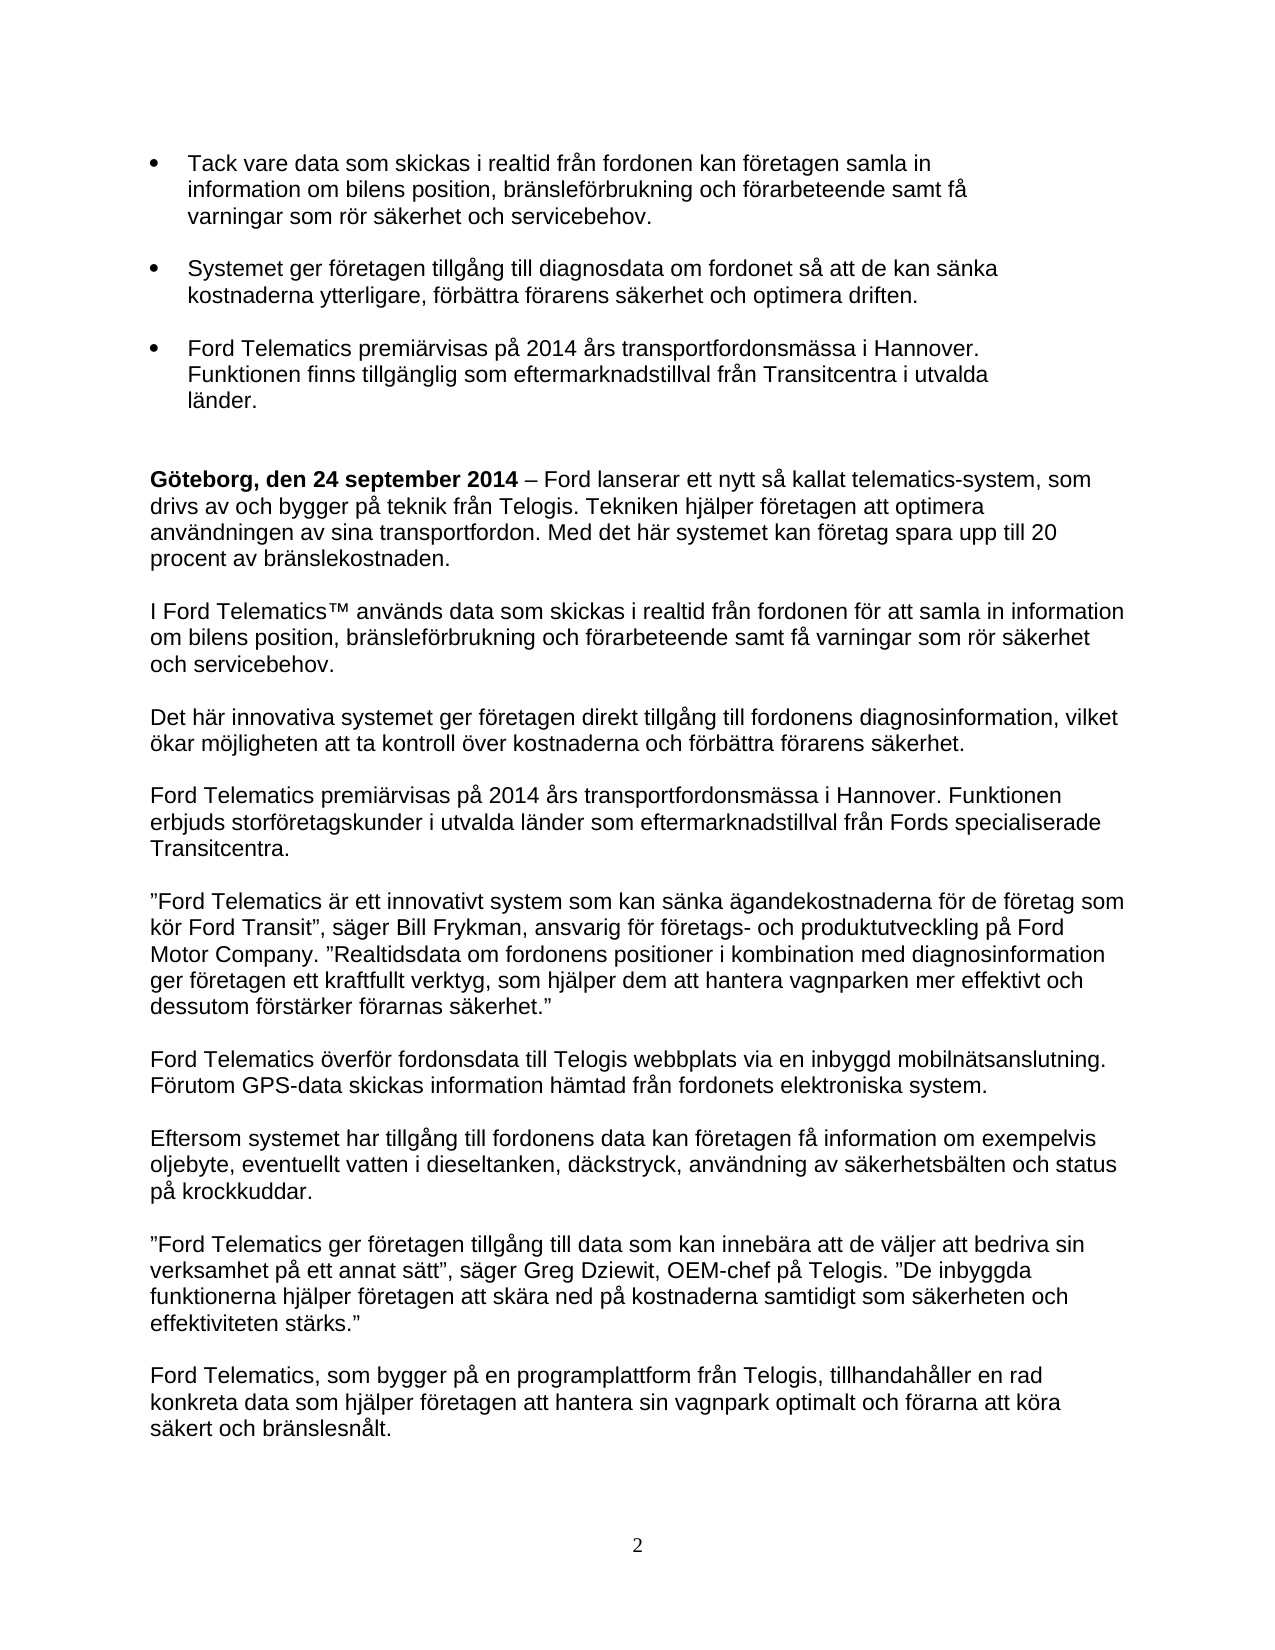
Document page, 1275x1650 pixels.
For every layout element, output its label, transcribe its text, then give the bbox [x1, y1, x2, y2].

text Ford Telematics, som bygger på en programplattform från Telogis, tillhandahåller en rad konkreta data som hjälper företagen att hantera sin vagnpark optimalt och förarna att köra säkert och bränslesnålt. [150, 1362, 1125, 1441]
text Eftersom systemet har tillgång till fordonens data kan företagen få information om exempelvis oljebyte, eventuellt vatten i dieseltanken, däckstryck, användning av säkerhetsbälten och status på krockkuddar. [150, 1125, 1125, 1204]
text ”Ford Telematics ger företagen tillgång till data som kan innebära att de väljer att bedriva sin verksamhet på ett annat sätt”, säger Greg Dziewit, OEM-chef på Telogis. ”De inbyggda funktionerna hjälper företagen att skära ned på kostnaderna samtidigt som säkerheten och effektiviteten stärks.” [150, 1231, 1125, 1336]
list Ford Telematics premiärvisas på 2014 års transportfordonsmässa i Hannover. Funktionen finns tillgänglig som eftermarknadstillval från Transitcentra i utvalda länder. [150, 334, 1050, 413]
text Ford Telematics premiärvisas på 2014 års transportfordonsmässa i Hannover. Funktionen erbjuds storföretagskunder i utvalda länder som eftermarknadstillval från Fords specialiserade Transitcentra. [150, 782, 1125, 862]
text Ford Telematics överför fordonsdata till Telogis webbplats via en inbyggd mobilnätsanslutning. Förutom GPS-data skickas information hämtad från fordonets elektroniska system. [150, 1046, 1125, 1099]
text I Ford Telematics™ används data som skickas i realtid från fordonen för att samla in information om bilens position, bränsleförbrukning och förarbeteende samt få varningar som rör säkerhet och servicebehov. [150, 598, 1125, 677]
text Det här innovativa systemet ger företagen direkt tillgång till fordonens diagnosinformation, vilket ökar möjligheten att ta kontroll över kostnaderna och förbättra förarens säkerhet. [150, 703, 1125, 756]
list Tack vare data som skickas i realtid från fordonen kan företagen samla in information om bilens position, bränsleförbrukning och förarbeteende samt få varningar som rör säkerhet och servicebehov. [150, 150, 1050, 229]
text Göteborg, den 24 september 2014 – Ford lanserar ett nytt så kallat telematics-system, som drivs av och bygger på teknik från Telogis. Tekniken hjälper företagen att optimera användningen av sina transportfordon. Med det här systemet kan företag spara upp till 20 procent av bränslekostnaden. [150, 466, 1125, 572]
list Systemet ger företagen tillgång till diagnosdata om fordonet så att de kan sänka kostnaderna ytterligare, förbättra förarens säkerhet och optimera driften. [150, 255, 1050, 308]
text ”Ford Telematics är ett innovativt system som kan sänka ägandekostnaderna för de företag som kör Ford Transit”, säger Bill Frykman, ansvarig för företags- och produktutveckling på Ford Motor Company. ”Realtidsdata om fordonens positioner i kombination med diagnosinformation ger företagen ett kraftfullt verktyg, som hjälper dem att hantera vagnparken mer effektivt och dessutom förstärker förarnas säkerhet.” [150, 888, 1125, 1020]
